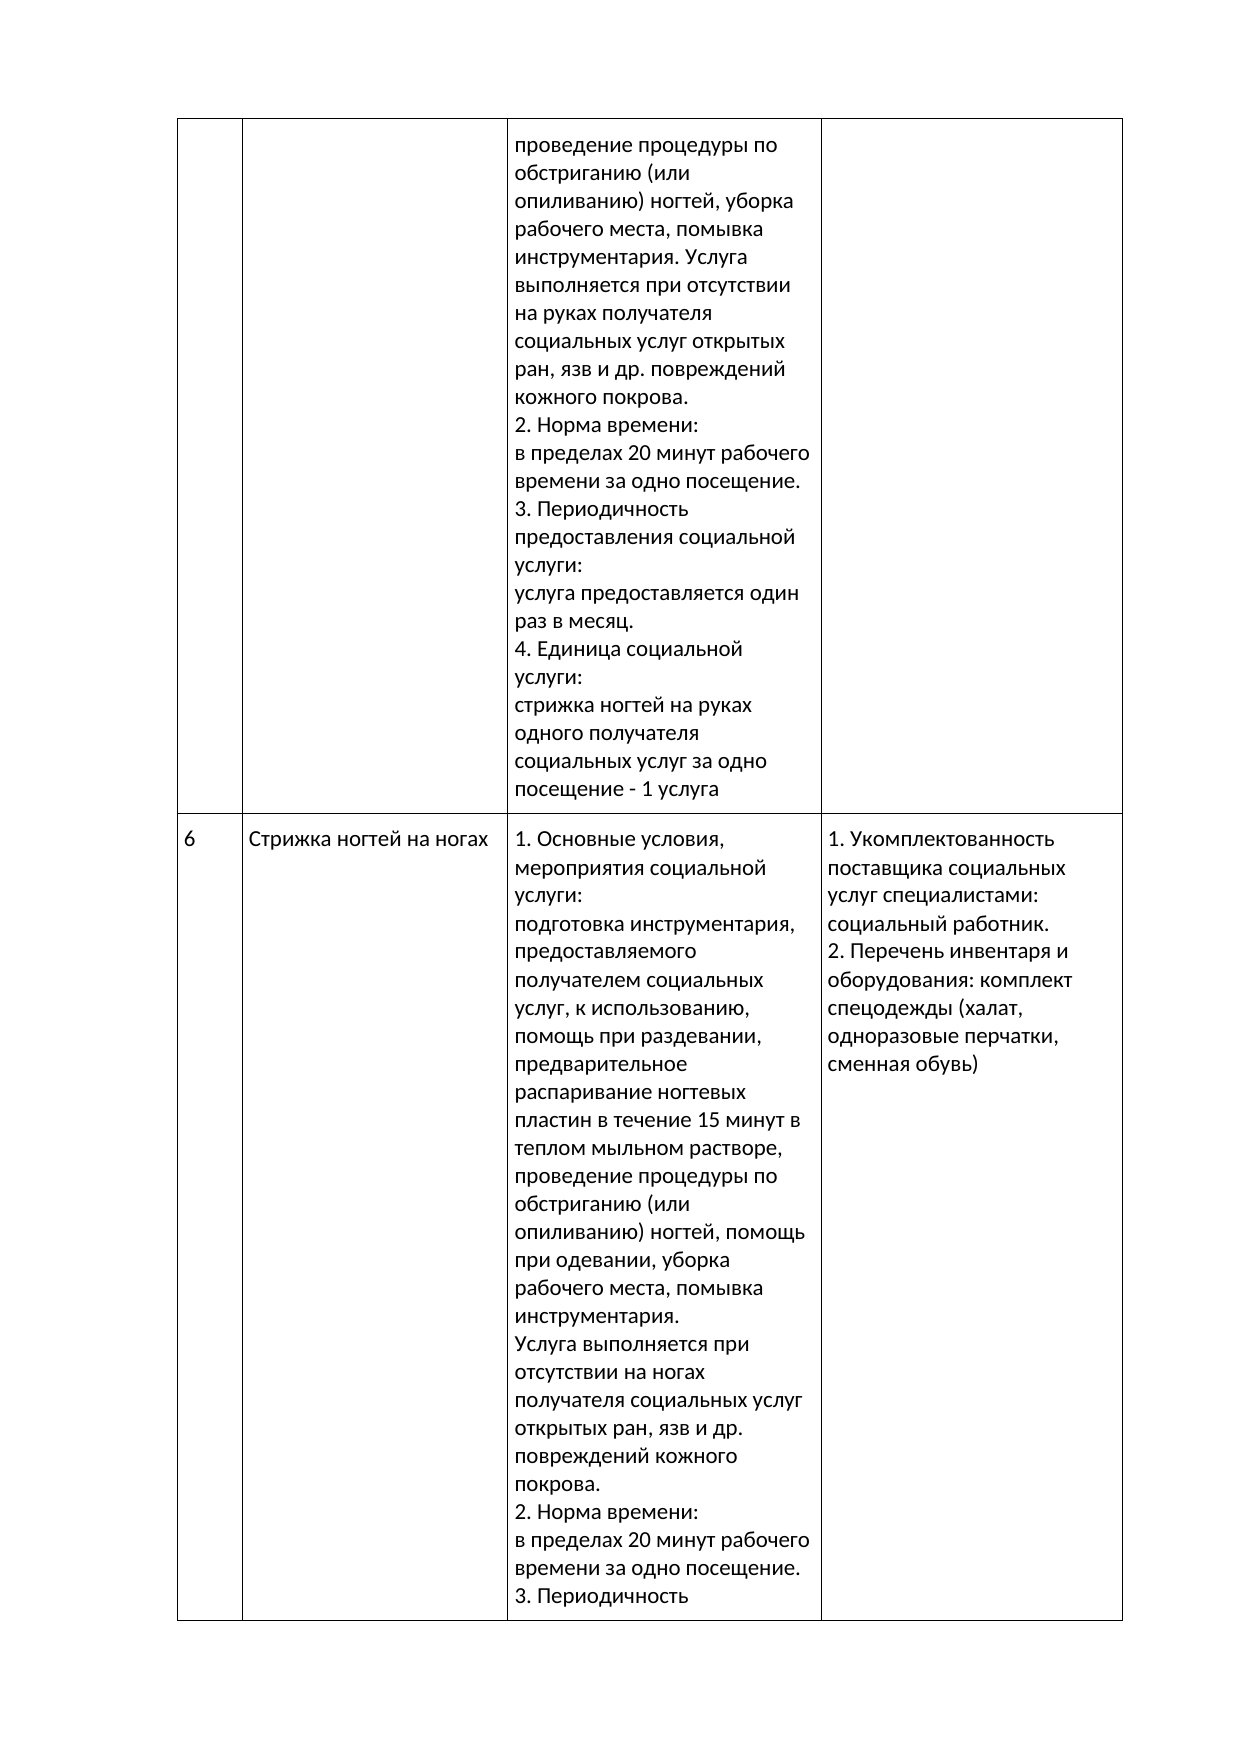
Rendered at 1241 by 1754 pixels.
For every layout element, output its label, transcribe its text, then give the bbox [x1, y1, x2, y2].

table_cell 5 [178, 119, 242, 813]
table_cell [822, 814, 1122, 1620]
table_cell 6 [178, 814, 242, 1620]
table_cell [508, 814, 821, 1620]
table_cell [243, 119, 507, 813]
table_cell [508, 119, 821, 813]
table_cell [822, 119, 1122, 813]
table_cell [243, 814, 507, 1620]
